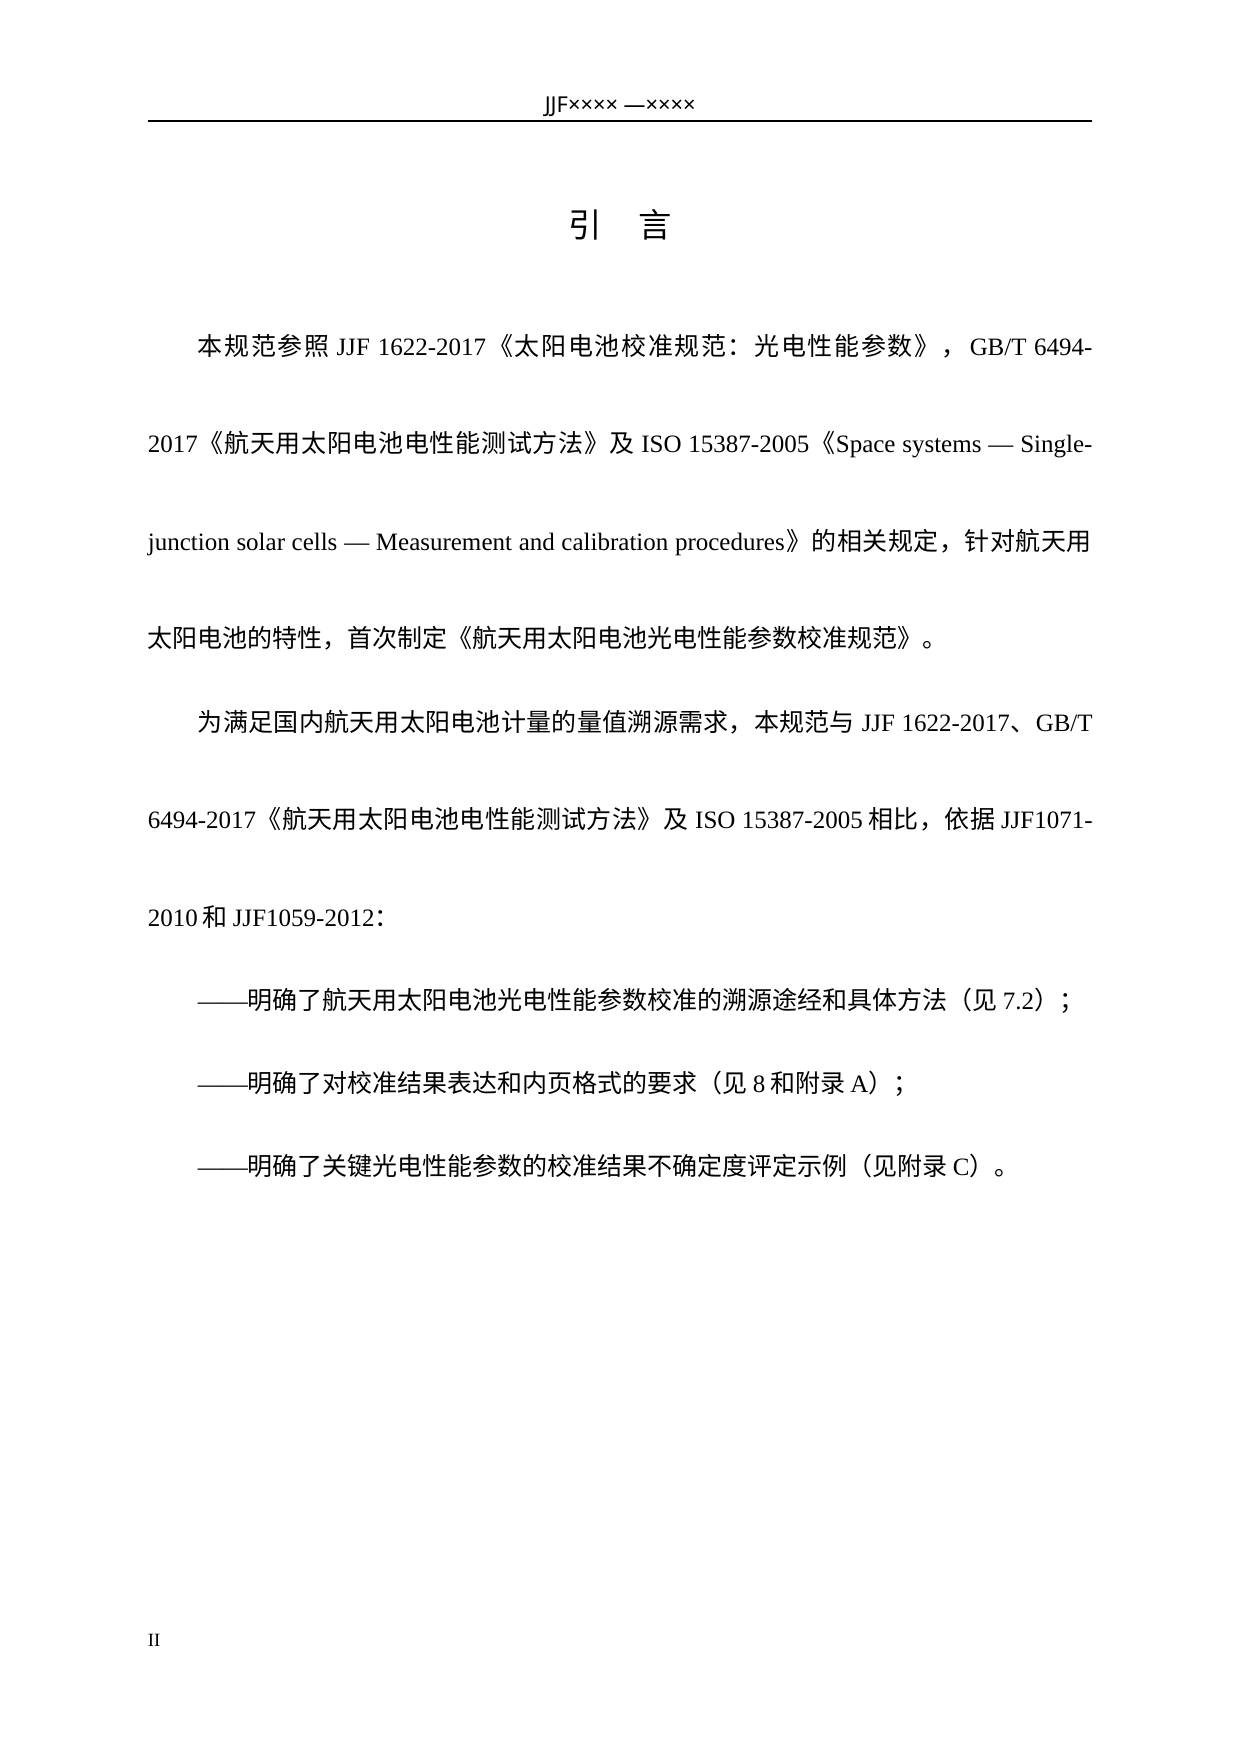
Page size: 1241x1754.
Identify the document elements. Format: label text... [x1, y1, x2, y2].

text ——明确了关键光电性能参数的校准结果不确定度评定示例（见附录C）。 [148, 1132, 1092, 1197]
text ——明确了航天用太阳电池光电性能参数校准的溯源途经和具体方法（见7.2）； [148, 966, 1092, 1031]
text 为满足国内航天用太阳电池计量的量值溯源需求，本规范与JJF 1622-2017、GB/T 6494-2017《航天用太阳电池电性能测试方法》及ISO 15387-2005相比，依据JJF1071-2010和JJF1059-2012： [148, 688, 1092, 948]
text ——明确了对校准结果表达和内页格式的要求（见8和附录A）； [148, 1049, 1092, 1114]
text 本规范参照JJF 1622-2017《太阳电池校准规范：光电性能参数》，GB/T 6494-2017《航天用太阳电池电性能测试方法》及ISO 15387-2005《Space systems — Single-junction solar cells — Measurement and calibration procedures》的相关规定，针对航天用太阳电池的特性，首次制定《航天用太阳电池光电性能参数校准规范》。 [148, 312, 1092, 669]
subtitle 引 言 [148, 191, 1092, 256]
